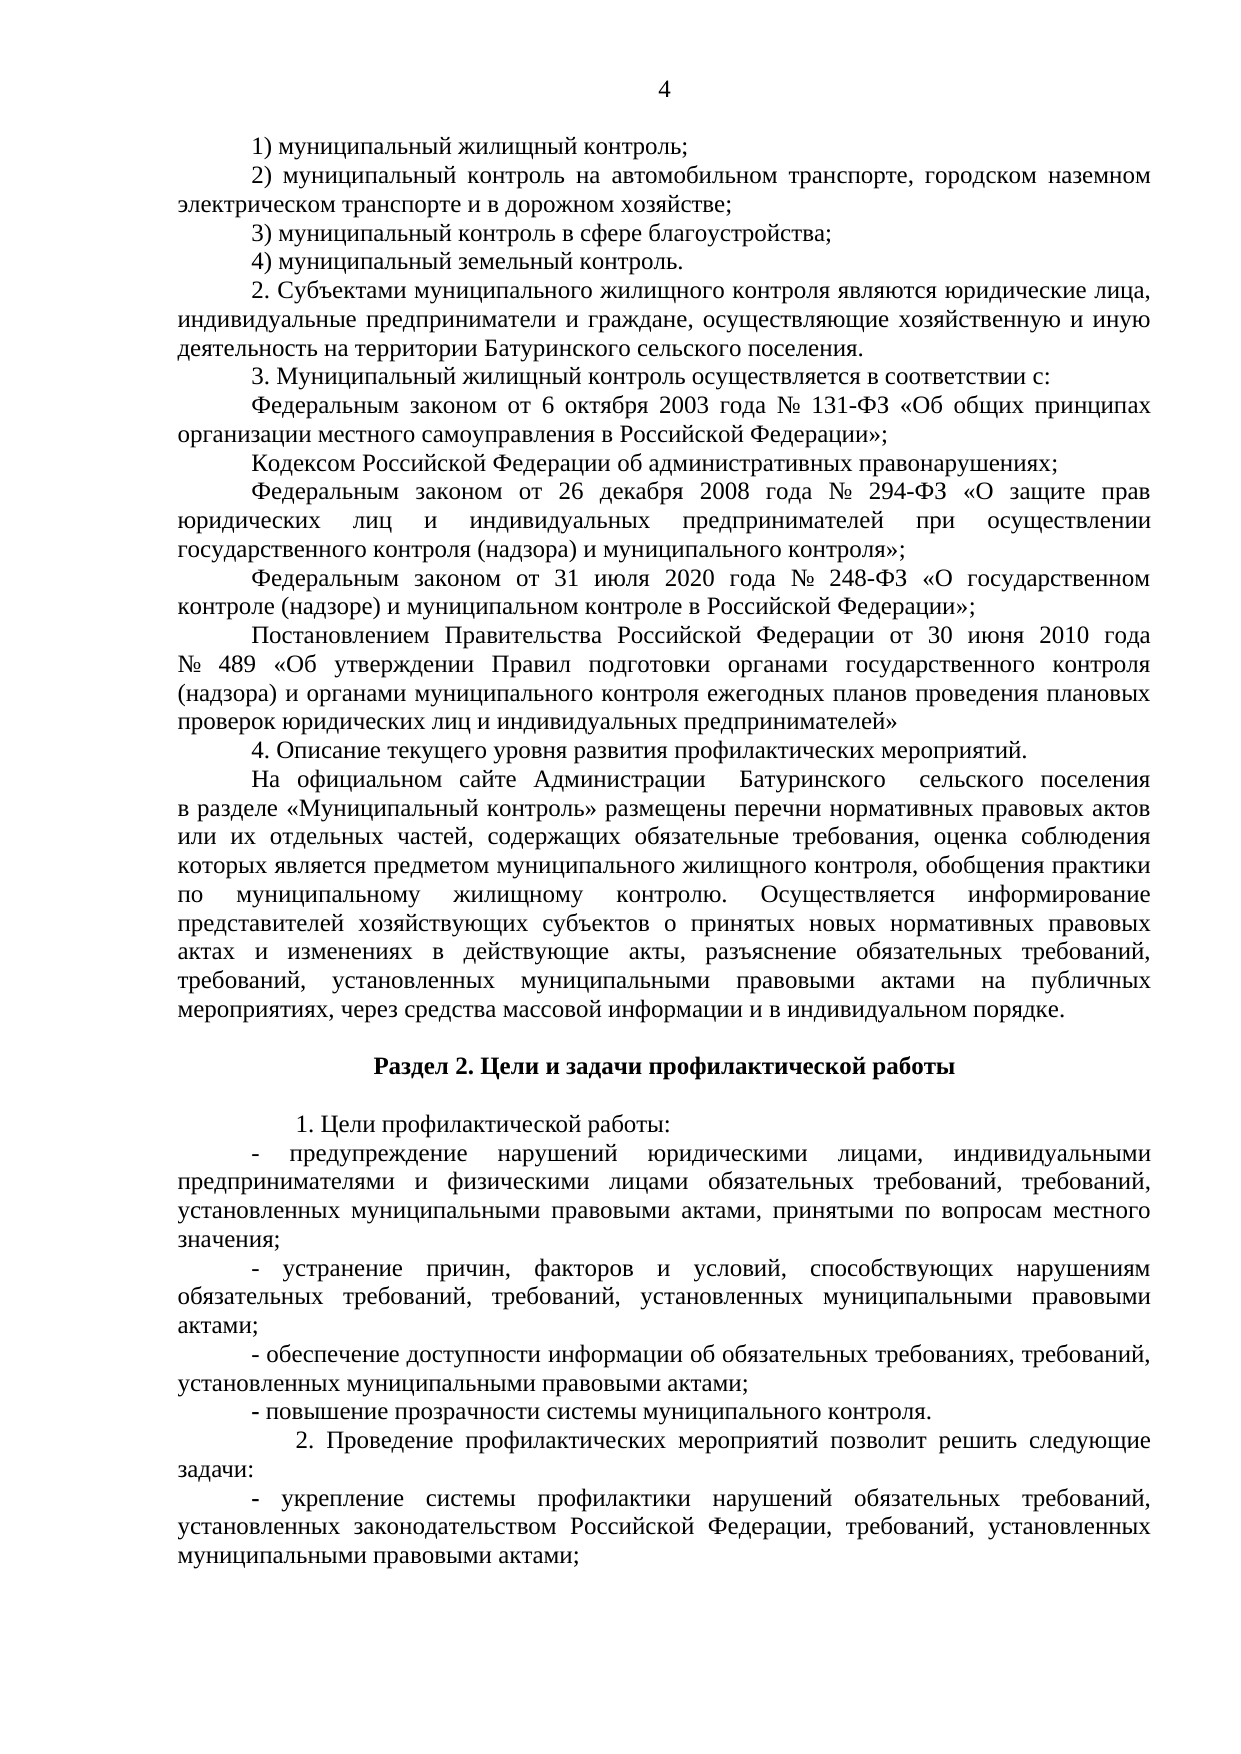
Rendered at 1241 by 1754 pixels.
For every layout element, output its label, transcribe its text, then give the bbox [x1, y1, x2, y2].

text Федеральным законом от 26 декабря 2008 года № 294-ФЗ «О защите прав юридических лиц и индивидуальных предпринимателей при осуществлении государственного контроля (надзора) и муниципального контроля»; [177, 476, 1152, 563]
text На официальном сайте Администрации Батуринского сельского поселения в разделе «Муниципальный контроль» размещены перечни нормативных правовых актов или их отдельных частей, содержащих обязательные требования, оценка соблюдения которых является предметом муниципального жилищного контроля, обобщения практики по муниципальному жилищному контролю. Осуществляется информирование представителей хозяйствующих субъектов о принятых новых нормативных правовых актах и изменениях в действующие акты, разъяснение обязательных требований, требований, установленных муниципальными правовыми актами на публичных мероприятиях, через средства массовой информации и в индивидуальном порядке. [177, 764, 1152, 1023]
text 2. Проведение профилактических мероприятий позволит решить следующие задачи: [177, 1425, 1152, 1483]
text 2. Субъектами муниципального жилищного контроля являются юридические лица, индивидуальные предприниматели и граждане, осуществляющие хозяйственную и иную деятельность на территории Батуринского сельского поселения. [177, 275, 1152, 361]
text Кодексом Российской Федерации об административных правонарушениях; [177, 448, 1152, 476]
text - укрепление системы профилактики нарушений обязательных требований, установленных законодательством Российской Федерации, требований, установленных муниципальными правовыми актами; [177, 1483, 1152, 1569]
text Постановлением Правительства Российской Федерации от 30 июня 2010 года № 489 «Об утверждении Правил подготовки органами государственного контроля (надзора) и органами муниципального контроля ежегодных планов проведения плановых проверок юридических лиц и индивидуальных предпринимателей» [177, 620, 1152, 735]
text - повышение прозрачности системы муниципального контроля. [177, 1396, 1152, 1425]
text 3) муниципальный контроль в сфере благоустройства; [177, 218, 1152, 246]
text 4) муниципальный земельный контроль. [177, 246, 1152, 275]
text Раздел 2. Цели и задачи профилактической работы [177, 1051, 1152, 1080]
text Федеральным законом от 31 июля 2020 года № 248-ФЗ «О государственном контроле (надзоре) и муниципальном контроле в Российской Федерации»; [177, 563, 1152, 620]
text Федеральным законом от 6 октября 2003 года № 131-ФЗ «Об общих принципах организации местного самоуправления в Российской Федерации»; [177, 390, 1152, 448]
text 4. Описание текущего уровня развития профилактических мероприятий. [177, 735, 1152, 764]
text - предупреждение нарушений юридическими лицами, индивидуальными предпринимателями и физическими лицами обязательных требований, требований, установленных муниципальными правовыми актами, принятыми по вопросам местного значения; [177, 1138, 1152, 1253]
text 3. Муниципальный жилищный контроль осуществляется в соответствии с: [177, 361, 1152, 390]
text - обеспечение доступности информации об обязательных требованиях, требований, установленных муниципальными правовыми актами; [177, 1339, 1152, 1396]
text 1. Цели профилактической работы: [177, 1109, 1152, 1138]
text 2) муниципальный контроль на автомобильном транспорте, городском наземном электрическом транспорте и в дорожном хозяйстве; [177, 160, 1152, 218]
text 1) муниципальный жилищный контроль; [177, 131, 1152, 160]
